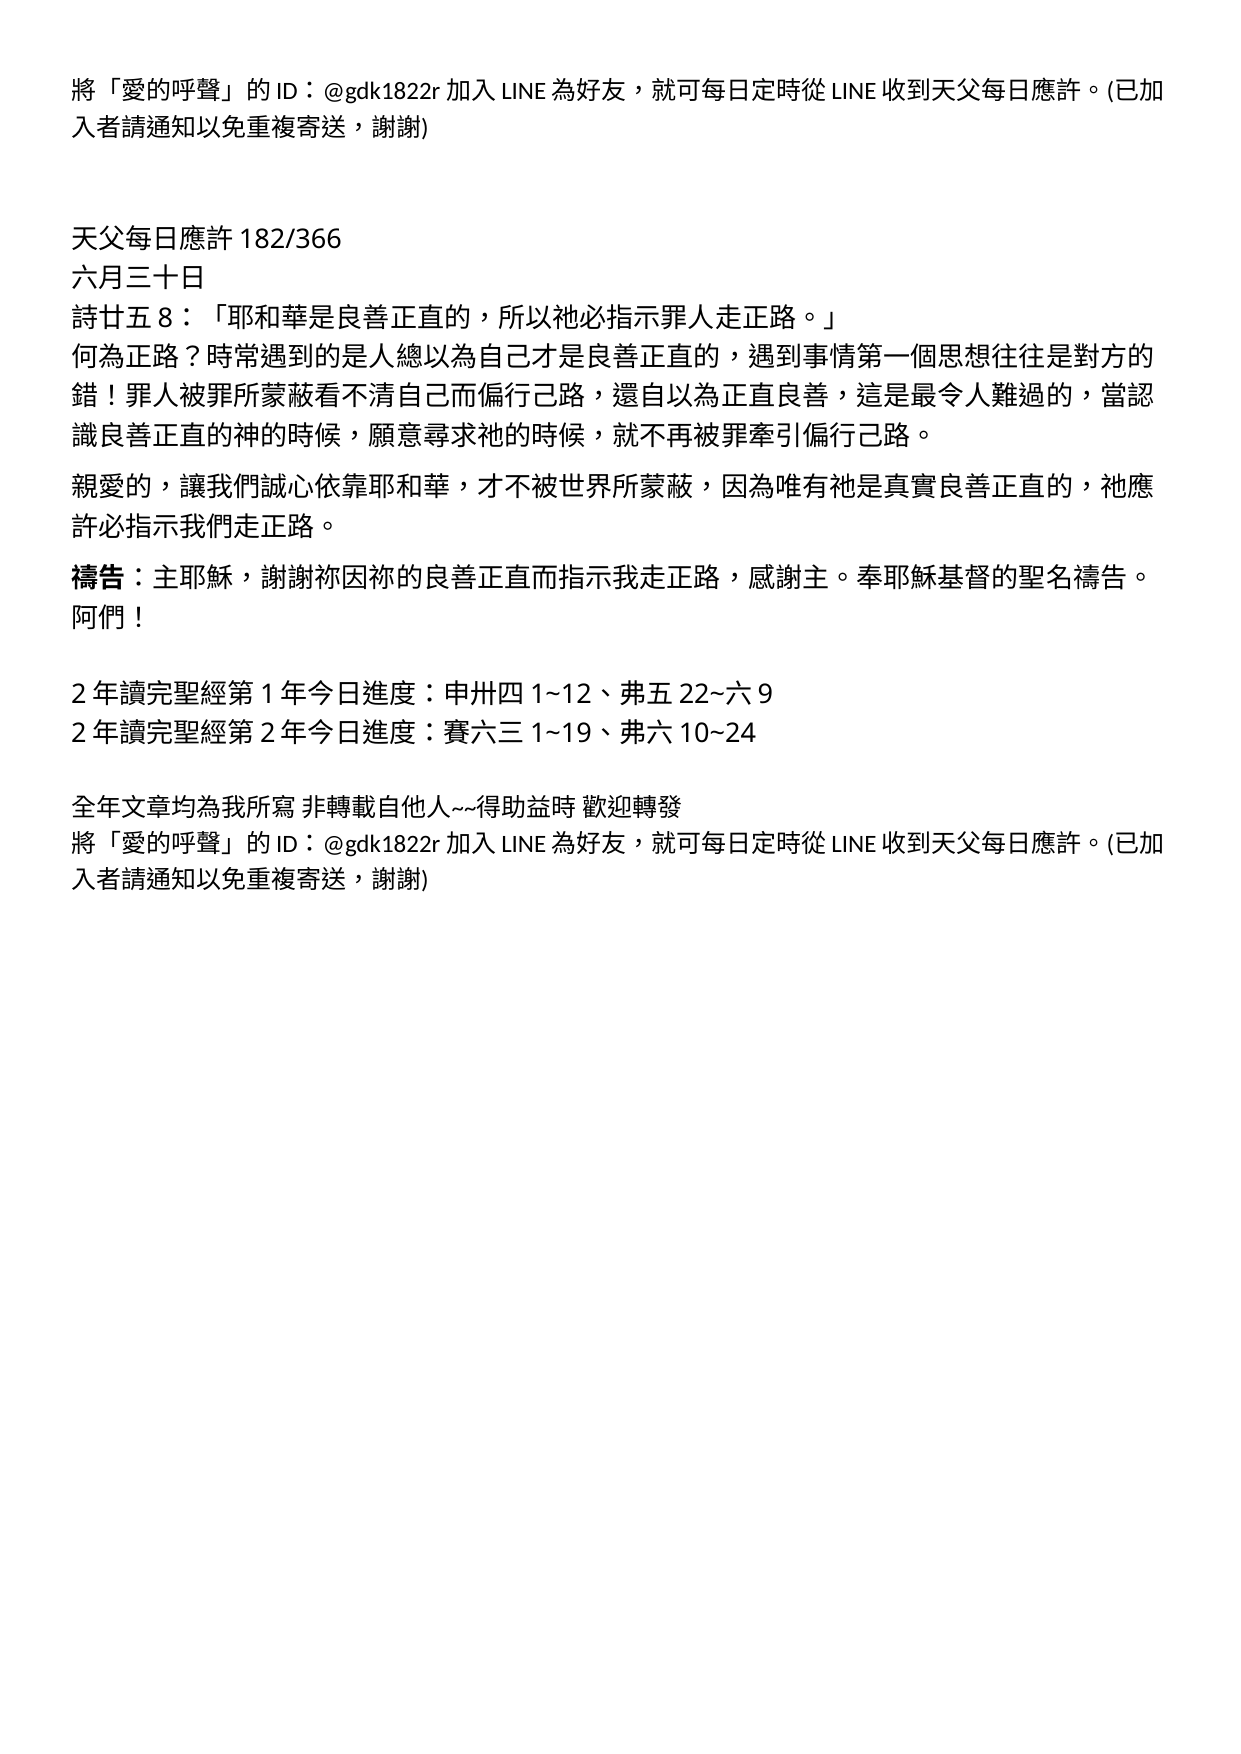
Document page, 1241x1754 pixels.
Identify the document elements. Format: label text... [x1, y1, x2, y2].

text 禱告：主耶穌，謝謝祢因祢的良善正直而指示我走正路，感謝主。奉耶穌基督的聖名禱告。阿們！ [71, 556, 1169, 635]
text 將「愛的呼聲」的ID：@gdk1822r 加入LINE為好友，就可每日定時從LINE收到天父每日應許。(已加入者請通知以免重複寄送，謝謝) [71, 71, 1169, 143]
text 2年讀完聖經第1年今日進度：申卅四1~12、弗五22~六9 [71, 672, 1169, 711]
text 親愛的，讓我們誠心依靠耶和華，才不被世界所蒙蔽，因為唯有祂是真實良善正直的，祂應許必指示我們走正路。 [71, 465, 1169, 544]
text 天父每日應許182/366 [71, 217, 1169, 256]
text 何為正路？時常遇到的是人總以為自己才是良善正直的，遇到事情第一個思想往往是對方的錯！罪人被罪所蒙蔽看不清自己而偏行己路，還自以為正直良善，這是最令人難過的，當認識良善正直的神的時候，願意尋求祂的時候，就不再被罪牽引偏行己路。 [71, 335, 1169, 453]
text 將「愛的呼聲」的ID：@gdk1822r 加入LINE為好友，就可每日定時從LINE收到天父每日應許。(已加入者請通知以免重複寄送，謝謝) [71, 824, 1169, 896]
text 詩廿五8：「耶和華是良善正直的，所以祂必指示罪人走正路。」 [71, 296, 1169, 335]
text 六月三十日 [71, 256, 1169, 296]
text 2年讀完聖經第2年今日進度：賽六三1~19、弗六10~24 [71, 711, 1169, 751]
text 全年文章均為我所寫 非轉載自他人~~得助益時 歡迎轉發 [71, 787, 1169, 824]
